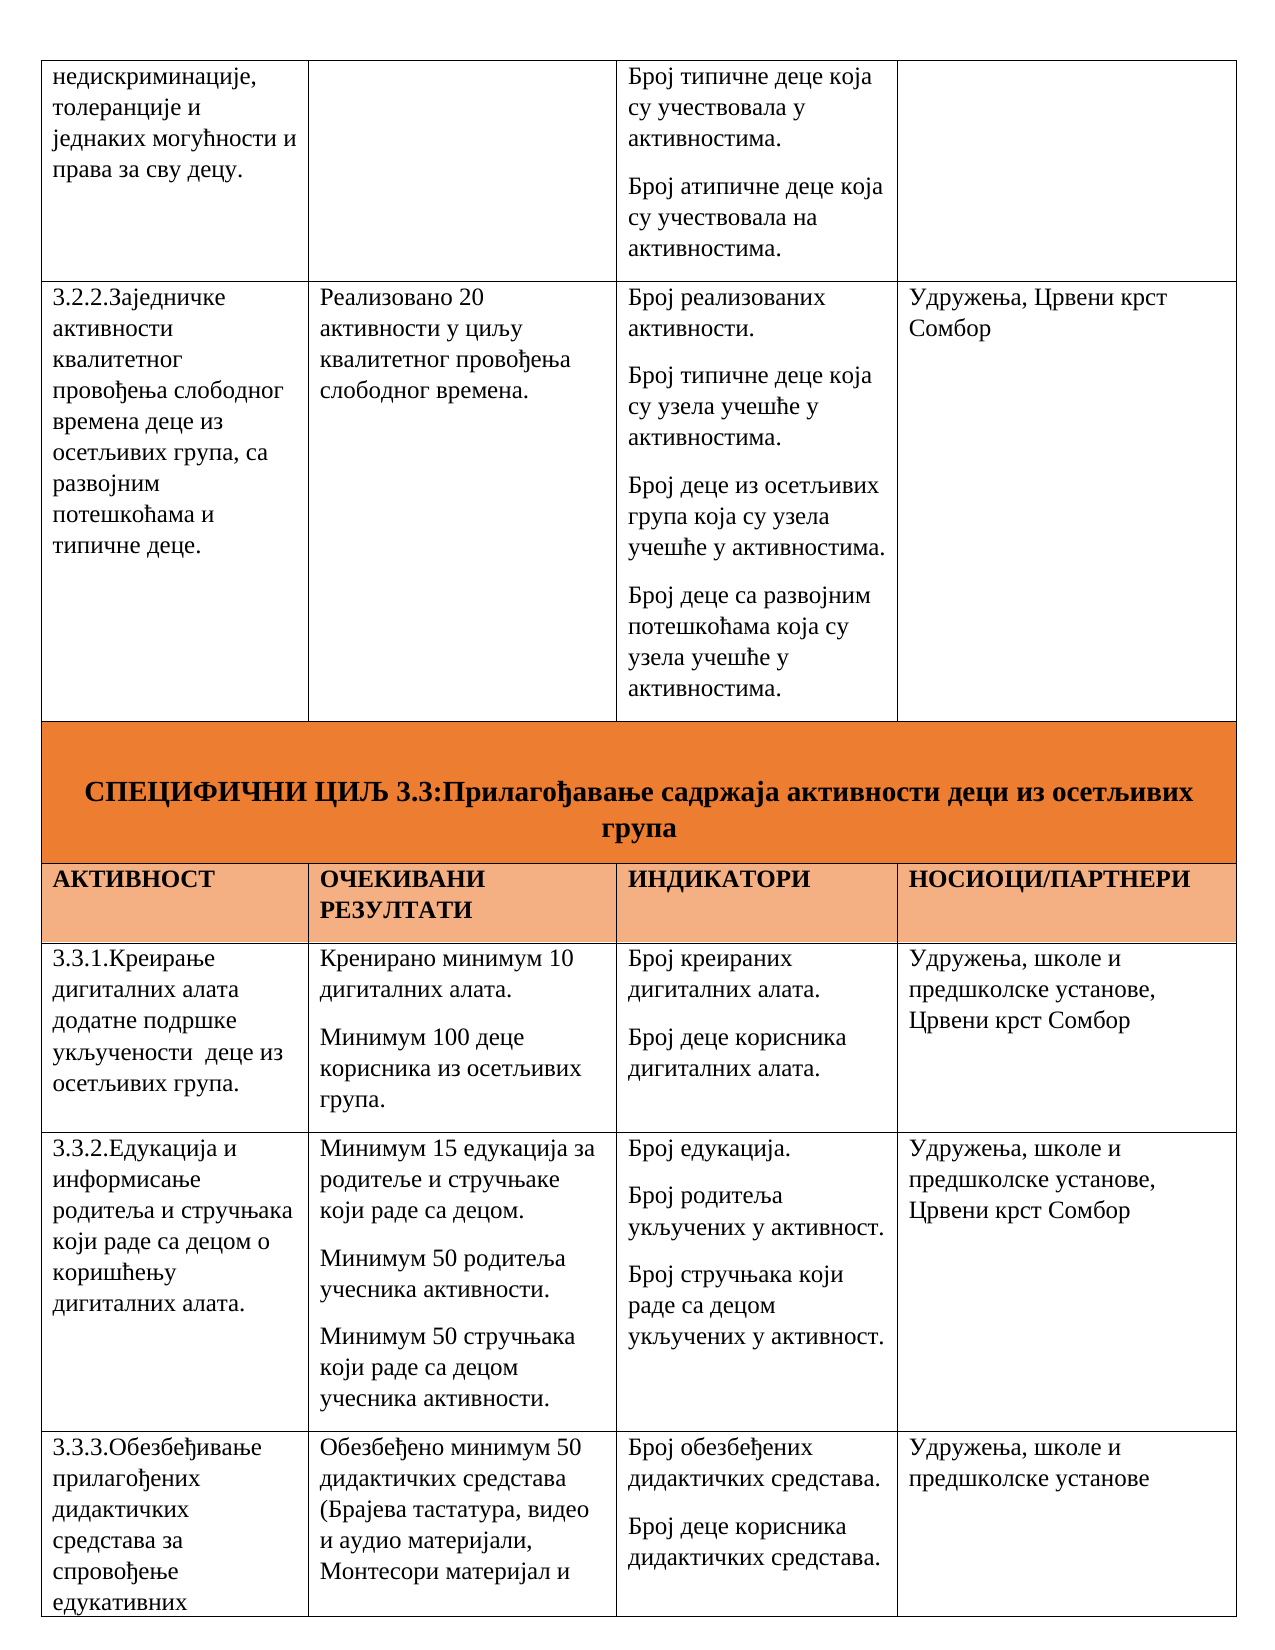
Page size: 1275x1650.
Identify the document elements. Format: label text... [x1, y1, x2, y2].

table_cell Кренирано минимум 10 дигиталних алата. Минимум 100 деце корисника из осетљивих група. [309, 944, 616, 1132]
table_cell ОЧЕКИВАНИ РЕЗУЛТАТИ [309, 864, 616, 942]
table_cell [309, 1432, 616, 1616]
table_cell 3.3.1.Креирање дигиталних алата додатне подршке укључености деце из осетљивих група. [42, 944, 308, 1132]
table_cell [898, 1432, 1236, 1616]
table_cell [42, 61, 308, 281]
table_cell ИНДИКАТОРИ [617, 864, 897, 942]
table_cell Реализовано 20 активности у циљу квалитетног провођења слободног времена. [309, 282, 616, 721]
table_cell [42, 1432, 308, 1616]
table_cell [617, 61, 897, 281]
table_cell Удружења, школе и предшколске установе, Црвени крст Сомбор [898, 1133, 1236, 1431]
table_cell НОСИОЦИ/ПАРТНЕРИ [898, 864, 1236, 942]
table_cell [309, 61, 616, 281]
table_cell СПЕЦИФИЧНИ ЦИЉ 3.3:Прилагођавање садржаја активности деци из осетљивих група [42, 722, 1236, 863]
table_cell Удружења, школе и предшколске установе, Црвени крст Сомбор [898, 944, 1236, 1132]
table_cell АКТИВНОСТ [42, 864, 308, 942]
table_cell 3.3.2.Едукација и информисање родитеља и стручњака који раде са децом о коришћењу дигиталних алата. [42, 1133, 308, 1431]
table_cell Број креираних дигиталних алата. Број деце корисника дигиталних алата. [617, 944, 897, 1132]
table_cell 3.2.2.Заједничке активности квалитетног провођења слободног времена деце из осетљивих група, са развојним потешкоћама и типичне деце. [42, 282, 308, 721]
table_cell Минимум 15 едукација за родитеље и стручњаке који раде са децом. Минимум 50 родитеља учесника активности. Минимум 50 стручњака који раде са децом учесника активности. [309, 1133, 616, 1431]
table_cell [898, 61, 1236, 281]
table_cell Број реализованих активности. Број типичне деце која су узела учешће у активностима. Број деце из осетљивих група која су узела учешће у активностима. Број деце са развојним потешкоћама која су узела учешће у активностима. [617, 282, 897, 721]
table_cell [617, 1432, 897, 1616]
table_cell Број едукација. Број родитеља укључених у активност. Број стручњака који раде са децом укључених у активност. [617, 1133, 897, 1431]
table_cell Удружења, Црвени крст Сомбор [898, 282, 1236, 721]
